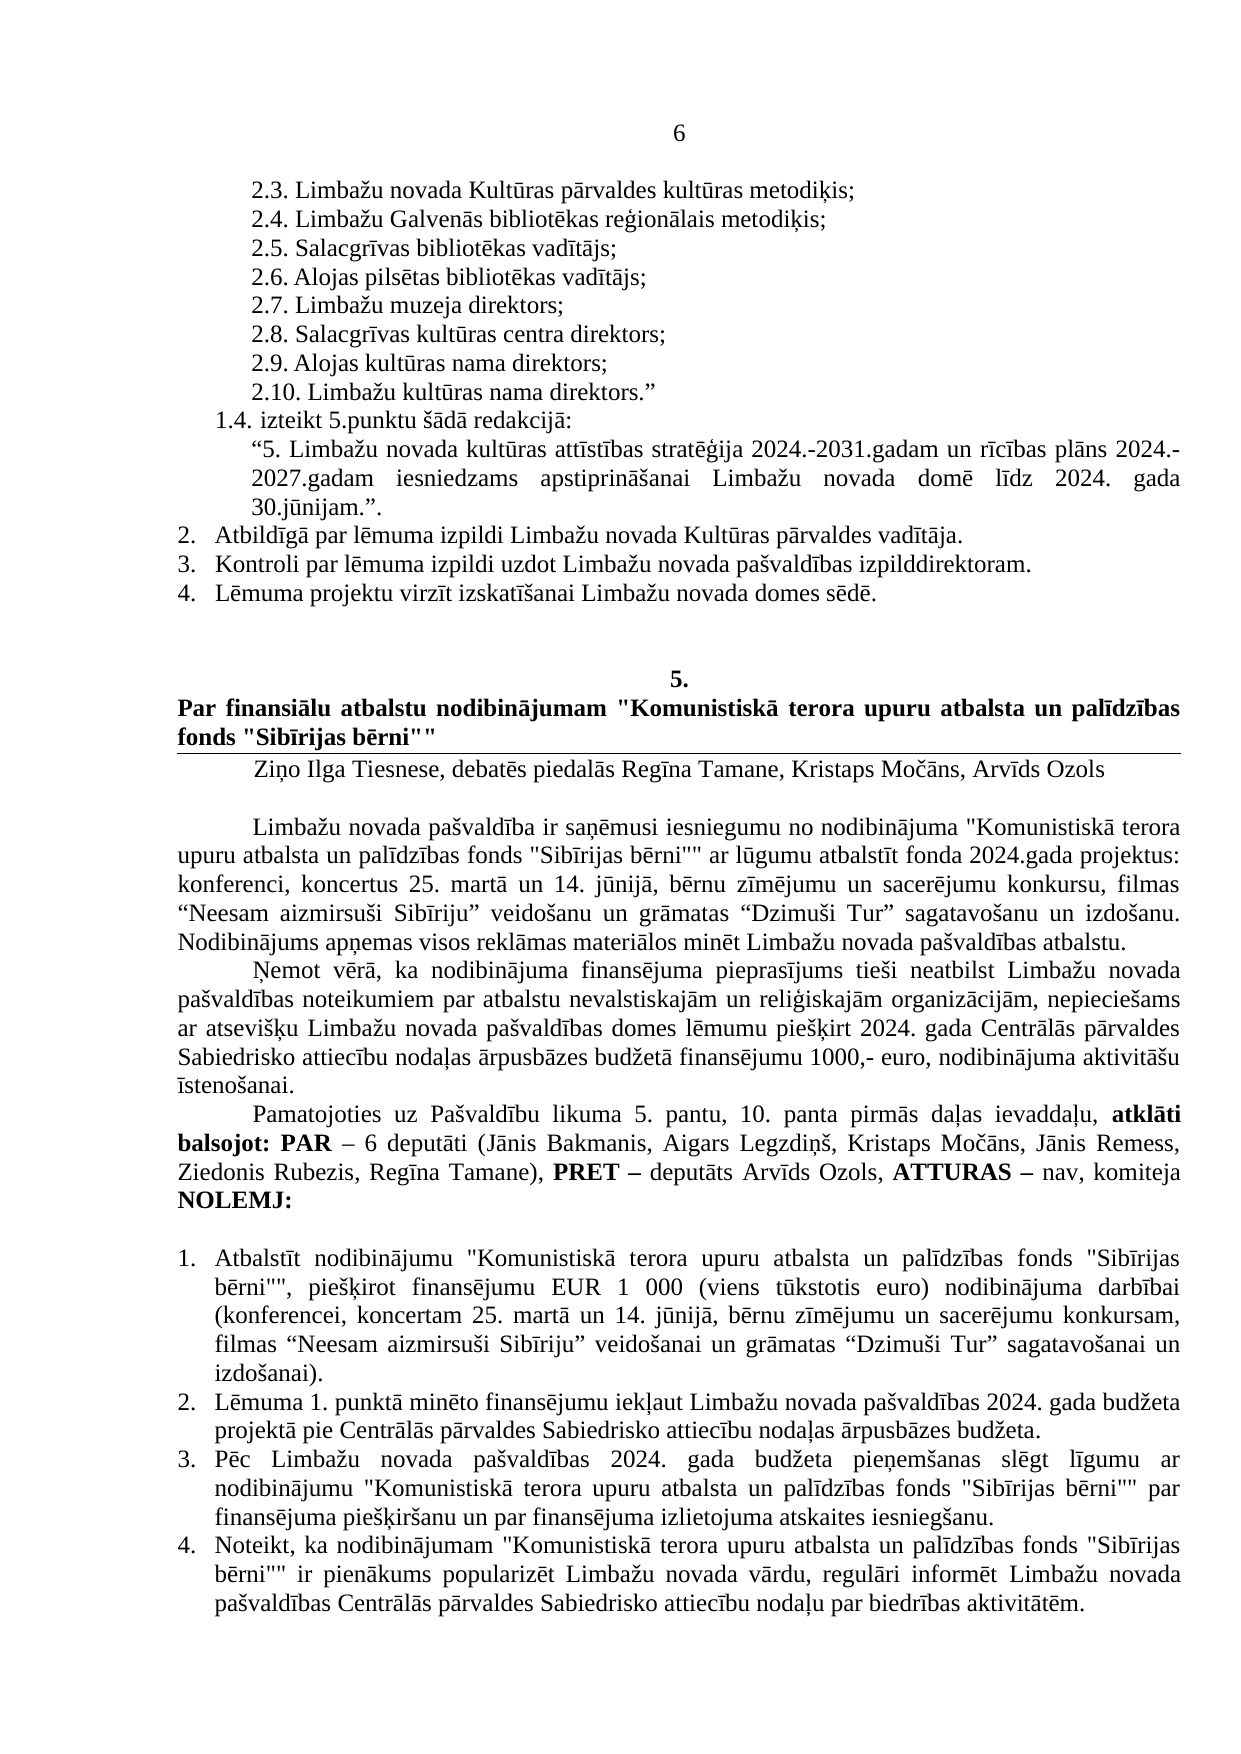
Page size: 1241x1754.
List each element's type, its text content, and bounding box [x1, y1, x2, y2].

text 2.5. Salacgrīvas bibliotēkas vadītājs; [251, 233, 1181, 262]
text Limbažu novada pašvaldība ir saņēmusi iesniegumu no nodibinājuma "Komunistiskā terora upuru atbalsta un palīdzības fonds "Sibīrijas bērni"" ar lūgumu atbalstīt fonda 2024.gada projektus: konferenci, koncertus 25. martā un 14. jūnijā, bērnu zīmējumu un sacerējumu konkursu, filmas “Neesam aizmirsuši Sibīriju” veidošanu un grāmatas “Dzimuši Tur” sagatavošanu un izdošanu. Nodibinājums apņemas visos reklāmas materiālos minēt Limbažu novada pašvaldības atbalstu. [177, 812, 1181, 956]
text 2.7. Limbažu muzeja direktors; [251, 291, 1181, 319]
list Atbildīgā par lēmuma izpildi Limbažu novada Kultūras pārvaldes vadītāja. [177, 521, 1181, 549]
text Pamatojoties uz Pašvaldību likuma 5. pantu, 10. panta pirmās daļas ievaddaļu, atklāti balsojot: PAR – 6 deputāti (Jānis Bakmanis, Aigars Legzdiņš, Kristaps Močāns, Jānis Remess, Ziedonis Rubezis, Regīna Tamane), PRET – deputāts Arvīds Ozols, ATTURAS – nav, komiteja NOLEMJ: [177, 1099, 1181, 1214]
text 5. [177, 664, 1181, 693]
text “5. Limbažu novada kultūras attīstības stratēģija 2024.-2031.gadam un rīcības plāns 2024.-2027.gadam iesniedzams apstiprināšanai Limbažu novada domē līdz 2024. gada 30.jūnijam.”. [251, 434, 1181, 521]
text 2.3. Limbažu novada Kultūras pārvaldes kultūras metodiķis; [251, 176, 1181, 204]
list Lēmuma 1. punktā minēto finansējumu iekļaut Limbažu novada pašvaldības 2024. gada budžeta projektā pie Centrālās pārvaldes Sabiedrisko attiecību nodaļas ārpusbāzes budžeta. [177, 1387, 1181, 1444]
text 2.10. Limbažu kultūras nama direktors.” [251, 377, 1181, 406]
text 2.6. Alojas pilsētas bibliotēkas vadītājs; [251, 262, 1181, 291]
list Noteikt, ka nodibinājumam "Komunistiskā terora upuru atbalsta un palīdzības fonds "Sibīrijas bērni"" ir pienākums popularizēt Limbažu novada vārdu, regulāri informēt Limbažu novada pašvaldības Centrālās pārvaldes Sabiedrisko attiecību nodaļu par biedrības aktivitātēm. [177, 1531, 1181, 1617]
list izteikt 5.punktu šādā redakcijā: [215, 406, 1181, 434]
text 2.8. Salacgrīvas kultūras centra direktors; [251, 319, 1181, 348]
list Kontroli par lēmuma izpildi uzdot Limbažu novada pašvaldības izpilddirektoram. [177, 549, 1181, 578]
text Ziņo Ilga Tiesnese, debatēs piedalās Regīna Tamane, Kristaps Močāns, Arvīds Ozols [177, 754, 1181, 783]
text Par finansiālu atbalstu nodibinājumam "Komunistiskā terora upuru atbalsta un palīdzības fonds "Sibīrijas bērni"" [177, 693, 1181, 753]
text 2.4. Limbažu Galvenās bibliotēkas reģionālais metodiķis; [251, 204, 1181, 233]
list Lēmuma projektu virzīt izskatīšanai Limbažu novada domes sēdē. [177, 578, 1181, 607]
text Ņemot vērā, ka nodibinājuma finansējuma pieprasījums tieši neatbilst Limbažu novada pašvaldības noteikumiem par atbalstu nevalstiskajām un reliģiskajām organizācijām, nepieciešams ar atsevišķu Limbažu novada pašvaldības domes lēmumu piešķirt 2024. gada Centrālās pārvaldes Sabiedrisko attiecību nodaļas ārpusbāzes budžetā finansējumu 1000,- euro, nodibinājuma aktivitāšu īstenošanai. [177, 956, 1181, 1099]
text 2.9. Alojas kultūras nama direktors; [251, 348, 1181, 377]
list Pēc Limbažu novada pašvaldības 2024. gada budžeta pieņemšanas slēgt līgumu ar nodibinājumu "Komunistiskā terora upuru atbalsta un palīdzības fonds "Sibīrijas bērni"" par finansējuma piešķiršanu un par finansējuma izlietojuma atskaites iesniegšanu. [177, 1444, 1181, 1531]
list Atbalstīt nodibinājumu "Komunistiskā terora upuru atbalsta un palīdzības fonds "Sibīrijas bērni"", piešķirot finansējumu EUR 1 000 (viens tūkstotis euro) nodibinājuma darbībai (konferencei, koncertam 25. martā un 14. jūnijā, bērnu zīmējumu un sacerējumu konkursam, filmas “Neesam aizmirsuši Sibīriju” veidošanai un grāmatas “Dzimuši Tur” sagatavošanai un izdošanai). [177, 1243, 1181, 1387]
